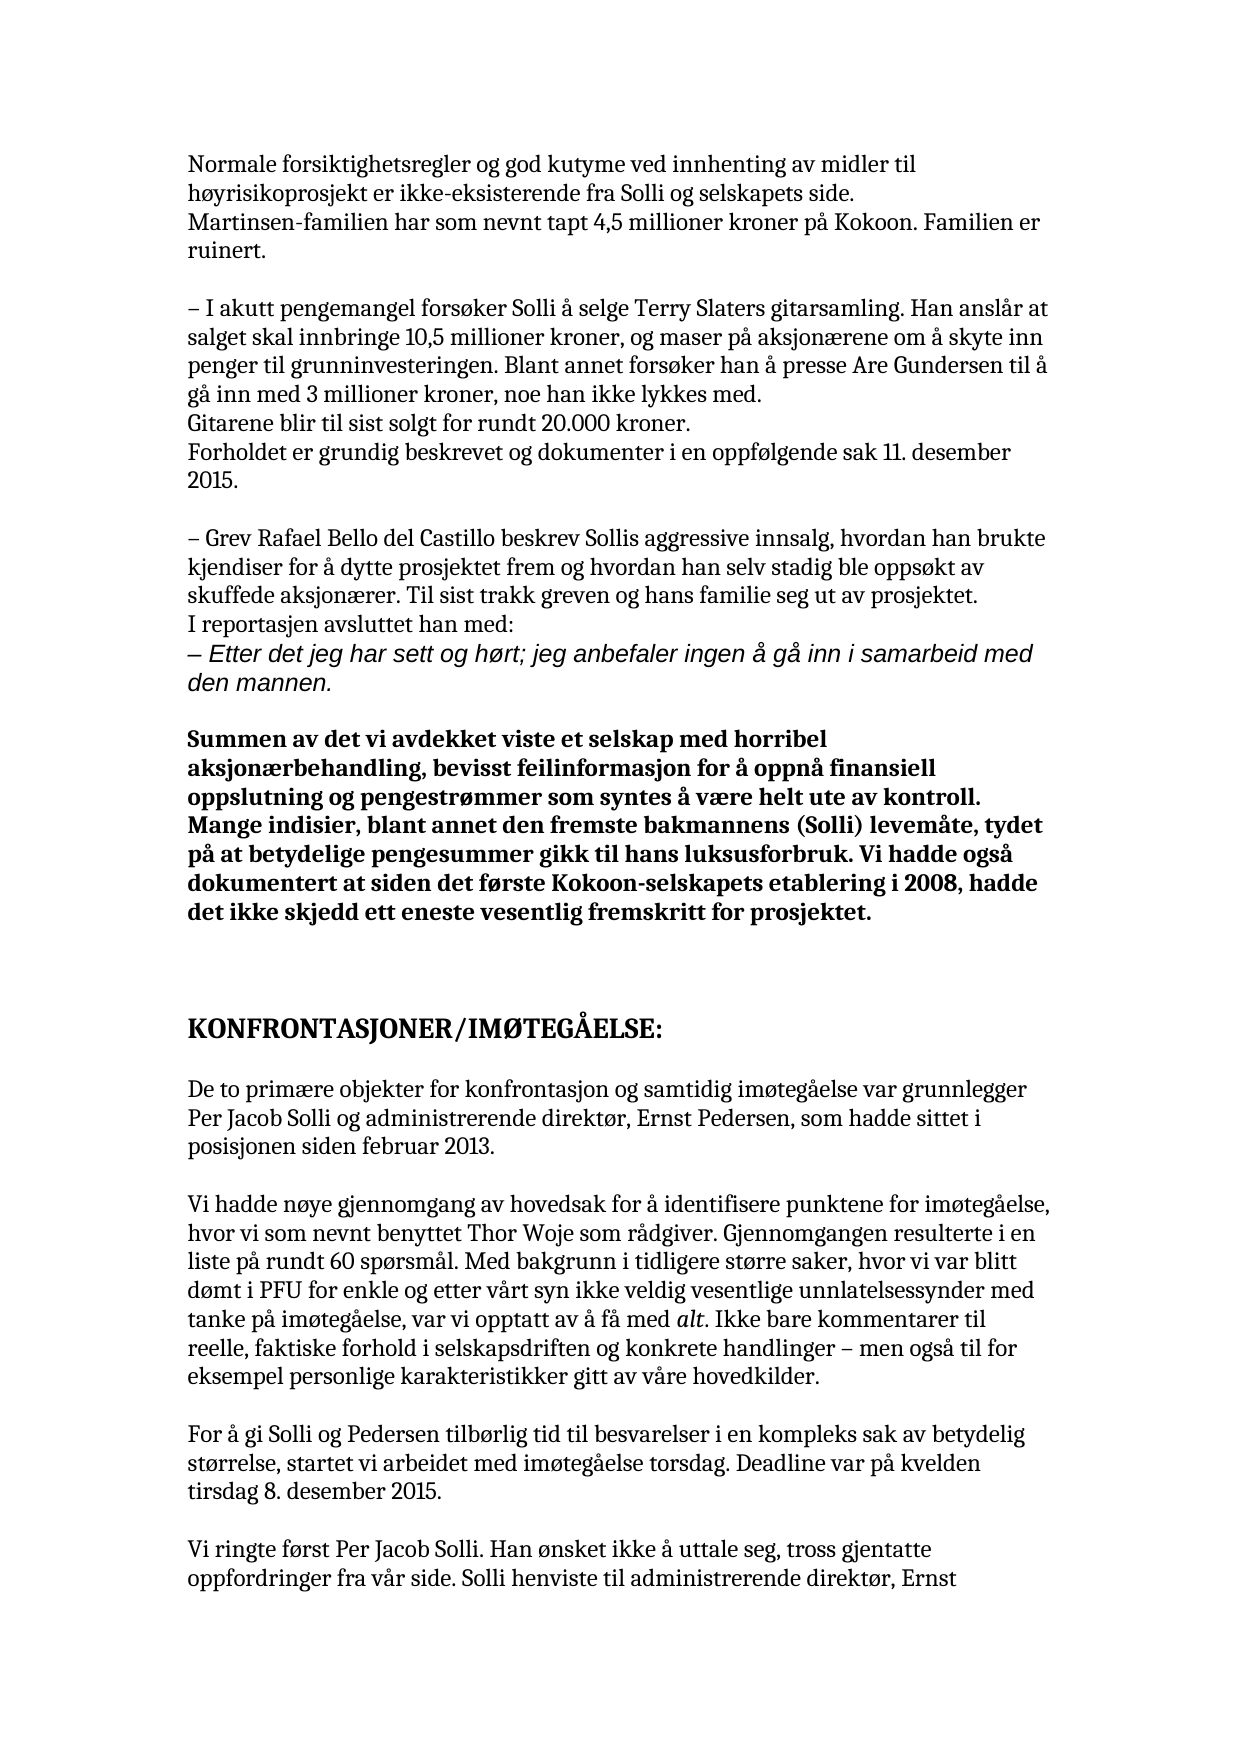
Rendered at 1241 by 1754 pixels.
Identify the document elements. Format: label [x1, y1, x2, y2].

text [187, 150, 1053, 1592]
